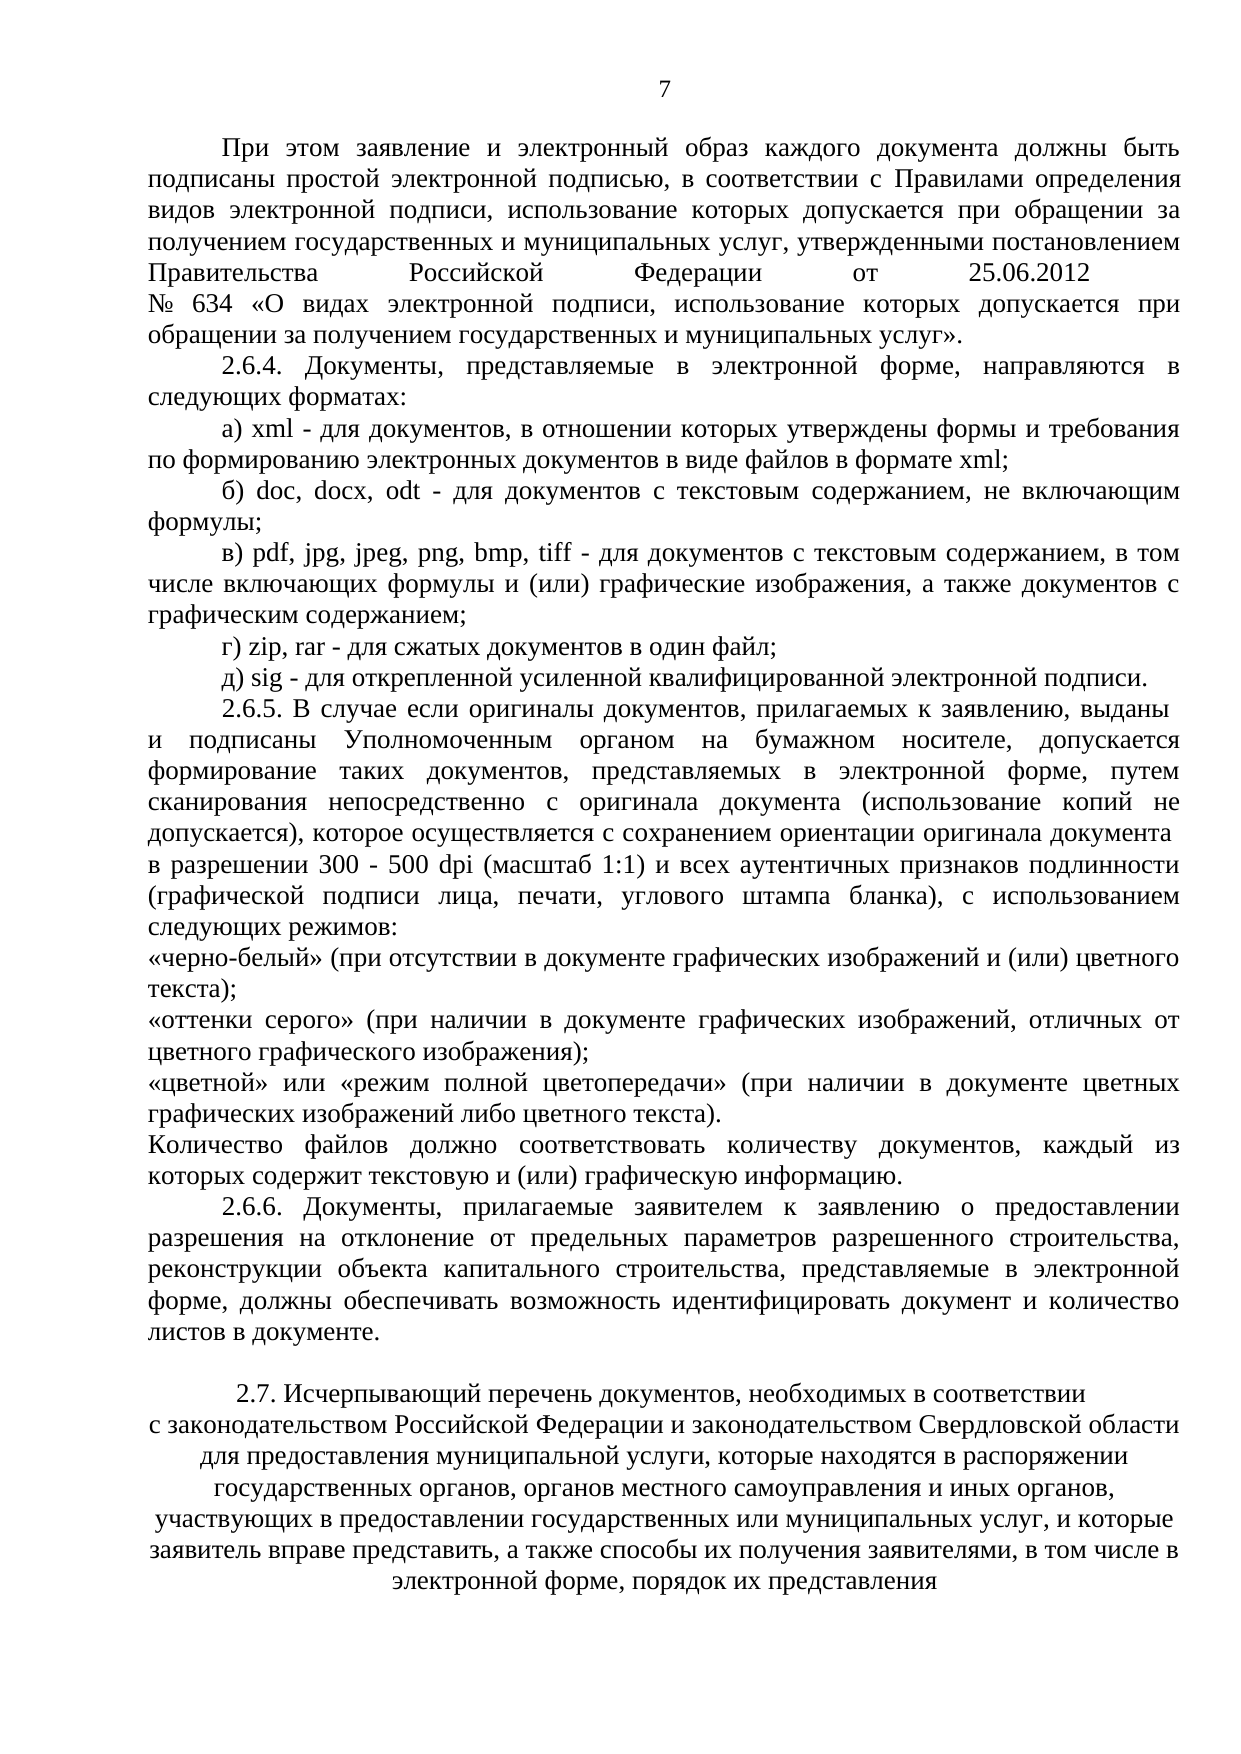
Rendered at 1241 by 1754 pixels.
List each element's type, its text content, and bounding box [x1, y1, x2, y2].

text в) pdf, jpg, jpeg, png, bmp, tiff - для документов с текстовым содержанием, в том числе включающих формулы и (или) графические изображения, а также документов с графическим содержанием; [148, 536, 1181, 630]
text 2.6.4. Документы, представляемые в электронной форме, направляются в следующих форматах: [148, 349, 1181, 412]
text а) xml - для документов, в отношении которых утверждены формы и требования по формированию электронных документов в виде файлов в формате xml; [148, 412, 1181, 474]
text 2.6.5. В случае если оригиналы документов, прилагаемых к заявлению, выданы и подписаны Уполномоченным органом на бумажном носителе, допускается формирование таких документов, представляемых в электронной форме, путем сканирования непосредственно с оригинала документа (использование копий не допускается), которое осуществляется с сохранением ориентации оригинала документа в разрешении 300 - 500 dpi (масштаб 1:1) и всех аутентичных признаков подлинности (графической подписи лица, печати, углового штампа бланка), с использованием следующих режимов: [148, 692, 1181, 941]
text 2.7. Исчерпывающий перечень документов, необходимых в соответствии с законодательством Российской Федерации и законодательством Свердловской области для предоставления муниципальной услуги, которые находятся в распоряжении государственных органов, органов местного самоуправления и иных органов, участвующих в предоставлении государственных или муниципальных услуг, и которые заявитель вправе представить, а также способы их получения заявителями, в том числе в электронной форме, порядок их представления [148, 1377, 1181, 1595]
text г) zip, rar - для сжатых документов в один файл; [148, 630, 1181, 661]
text При этом заявление и электронный образ каждого документа должны быть подписаны простой электронной подписью, в соответствии с Правилами определения видов электронной подписи, использование которых допускается при обращении за получением государственных и муниципальных услуг, утвержденными постановлением Правительства Российской Федерации от 25.06.2012 № 634 «О видах электронной подписи, использование которых допускается при обращении за получением государственных и муниципальных услуг». [148, 131, 1181, 349]
text Количество файлов должно соответствовать количеству документов, каждый из которых содержит текстовую и (или) графическую информацию. [148, 1128, 1181, 1190]
text д) sig - для открепленной усиленной квалифицированной электронной подписи. [148, 661, 1181, 692]
text «оттенки серого» (при наличии в документе графических изображений, отличных от цветного графического изображения); [148, 1003, 1181, 1066]
text «черно-белый» (при отсутствии в документе графических изображений и (или) цветного текста); [148, 941, 1181, 1003]
text 2.6.6. Документы, прилагаемые заявителем к заявлению о предоставлении разрешения на отклонение от предельных параметров разрешенного строительства, реконструкции объекта капитального строительства, представляемые в электронной форме, должны обеспечивать возможность идентифицировать документ и количество листов в документе. [148, 1190, 1181, 1346]
text «цветной» или «режим полной цветопередачи» (при наличии в документе цветных графических изображений либо цветного текста). [148, 1066, 1181, 1128]
text б) doc, docx, odt - для документов с текстовым содержанием, не включающим формулы; [148, 474, 1181, 536]
